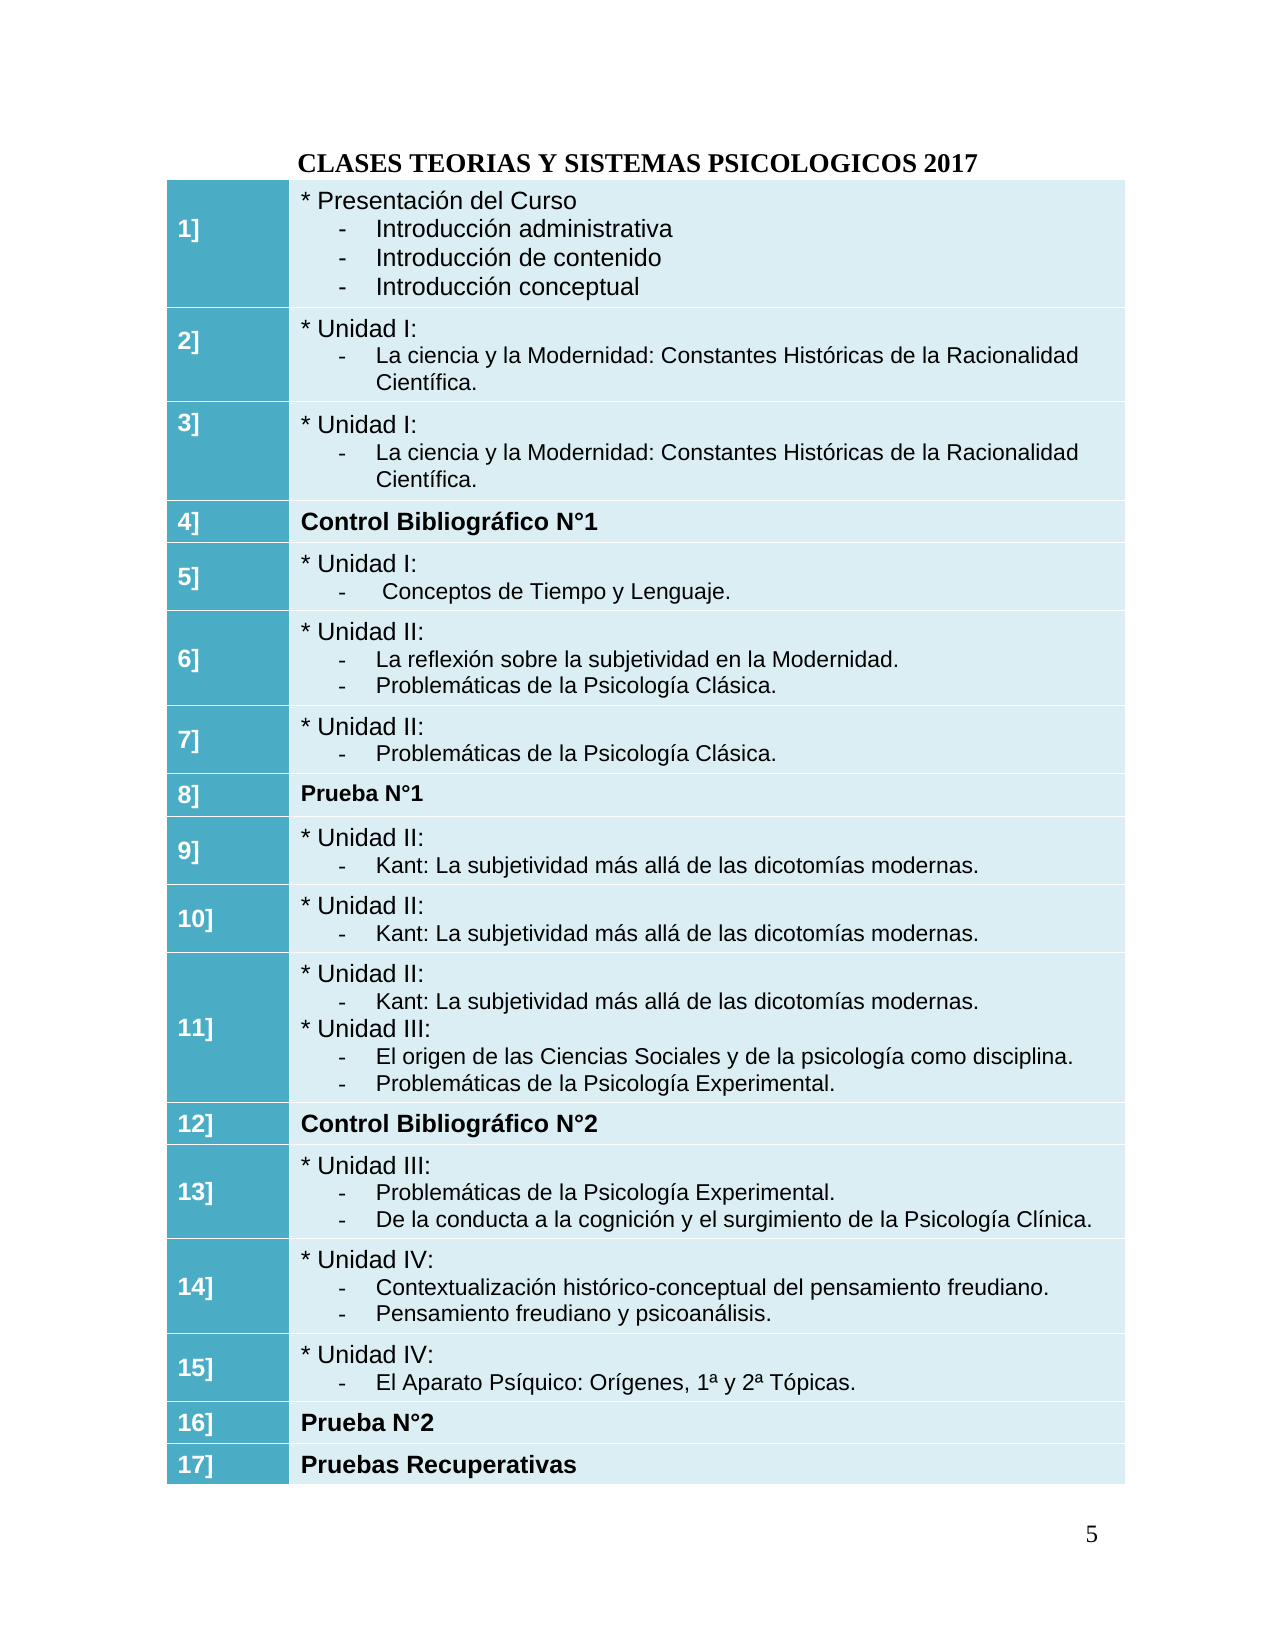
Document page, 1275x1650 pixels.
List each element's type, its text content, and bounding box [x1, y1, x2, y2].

table_cell Prueba N°2 [290, 1402, 1125, 1443]
table_cell 10] [167, 885, 289, 952]
table_cell * Unidad II: Kant: La subjetividad más allá de las dicotomías modernas. [290, 885, 1125, 952]
table_cell 6] [167, 611, 289, 705]
table_header * Presentación del Curso Introducción administrativa Introducción de contenido Introducción conceptual [290, 180, 1125, 307]
table_cell 12] [167, 1103, 289, 1144]
table_cell 4] [167, 501, 289, 542]
table_cell 8] [167, 774, 289, 816]
table_cell * Unidad II: Kant: La subjetividad más allá de las dicotomías modernas. [290, 817, 1125, 884]
table_cell * Unidad II: Kant: La subjetividad más allá de las dicotomías modernas. * Unidad III: El origen de las Ciencias Sociales y de la psicología como disciplina. Problemáticas de la Psicología Experimental. [290, 953, 1125, 1102]
table_cell * Unidad II: La reflexión sobre la subjetividad en la Modernidad. Problemáticas de la Psicología Clásica. [290, 611, 1125, 705]
table_cell * Unidad I: Conceptos de Tiempo y Lenguaje. [290, 543, 1125, 610]
table_cell 15] [167, 1334, 289, 1401]
table_cell Prueba N°1 [290, 774, 1125, 816]
table_cell * Unidad III: Problemáticas de la Psicología Experimental. De la conducta a la cognición y el surgimiento de la Psicología Clínica. [290, 1145, 1125, 1238]
table_cell 5] [167, 543, 289, 610]
table_cell 16] [167, 1402, 289, 1443]
table_cell * Unidad I: La ciencia y la Modernidad: Constantes Históricas de la Racionalidad Científica. [290, 402, 1125, 500]
table_cell * Unidad II: Problemáticas de la Psicología Clásica. [290, 706, 1125, 773]
table_cell * Unidad I: La ciencia y la Modernidad: Constantes Históricas de la Racionalidad Científica. [290, 308, 1125, 401]
table_cell * Unidad IV: Contextualización histórico-conceptual del pensamiento freudiano. Pensamiento freudiano y psicoanálisis. [290, 1239, 1125, 1333]
table_cell Control Bibliográfico N°2 [290, 1103, 1125, 1144]
table_cell * Unidad IV: El Aparato Psíquico: Orígenes, 1ª y 2ª Tópicas. [290, 1334, 1125, 1401]
table_cell 14] [167, 1239, 289, 1333]
table_cell 11] [167, 953, 289, 1102]
table_cell Pruebas Recuperativas [290, 1444, 1125, 1484]
table_cell 2] [167, 308, 289, 401]
table_cell 13] [167, 1145, 289, 1238]
table_cell 7] [167, 706, 289, 773]
table_cell 9] [167, 817, 289, 884]
table_cell Control Bibliográfico N°1 [290, 501, 1125, 542]
table_header 1] [167, 180, 289, 307]
table_cell 3] [167, 402, 289, 500]
text CLASES TEORIAS Y SISTEMAS PSICOLOGICOS 2017 [177, 148, 1098, 179]
table_cell 17] [167, 1444, 289, 1484]
